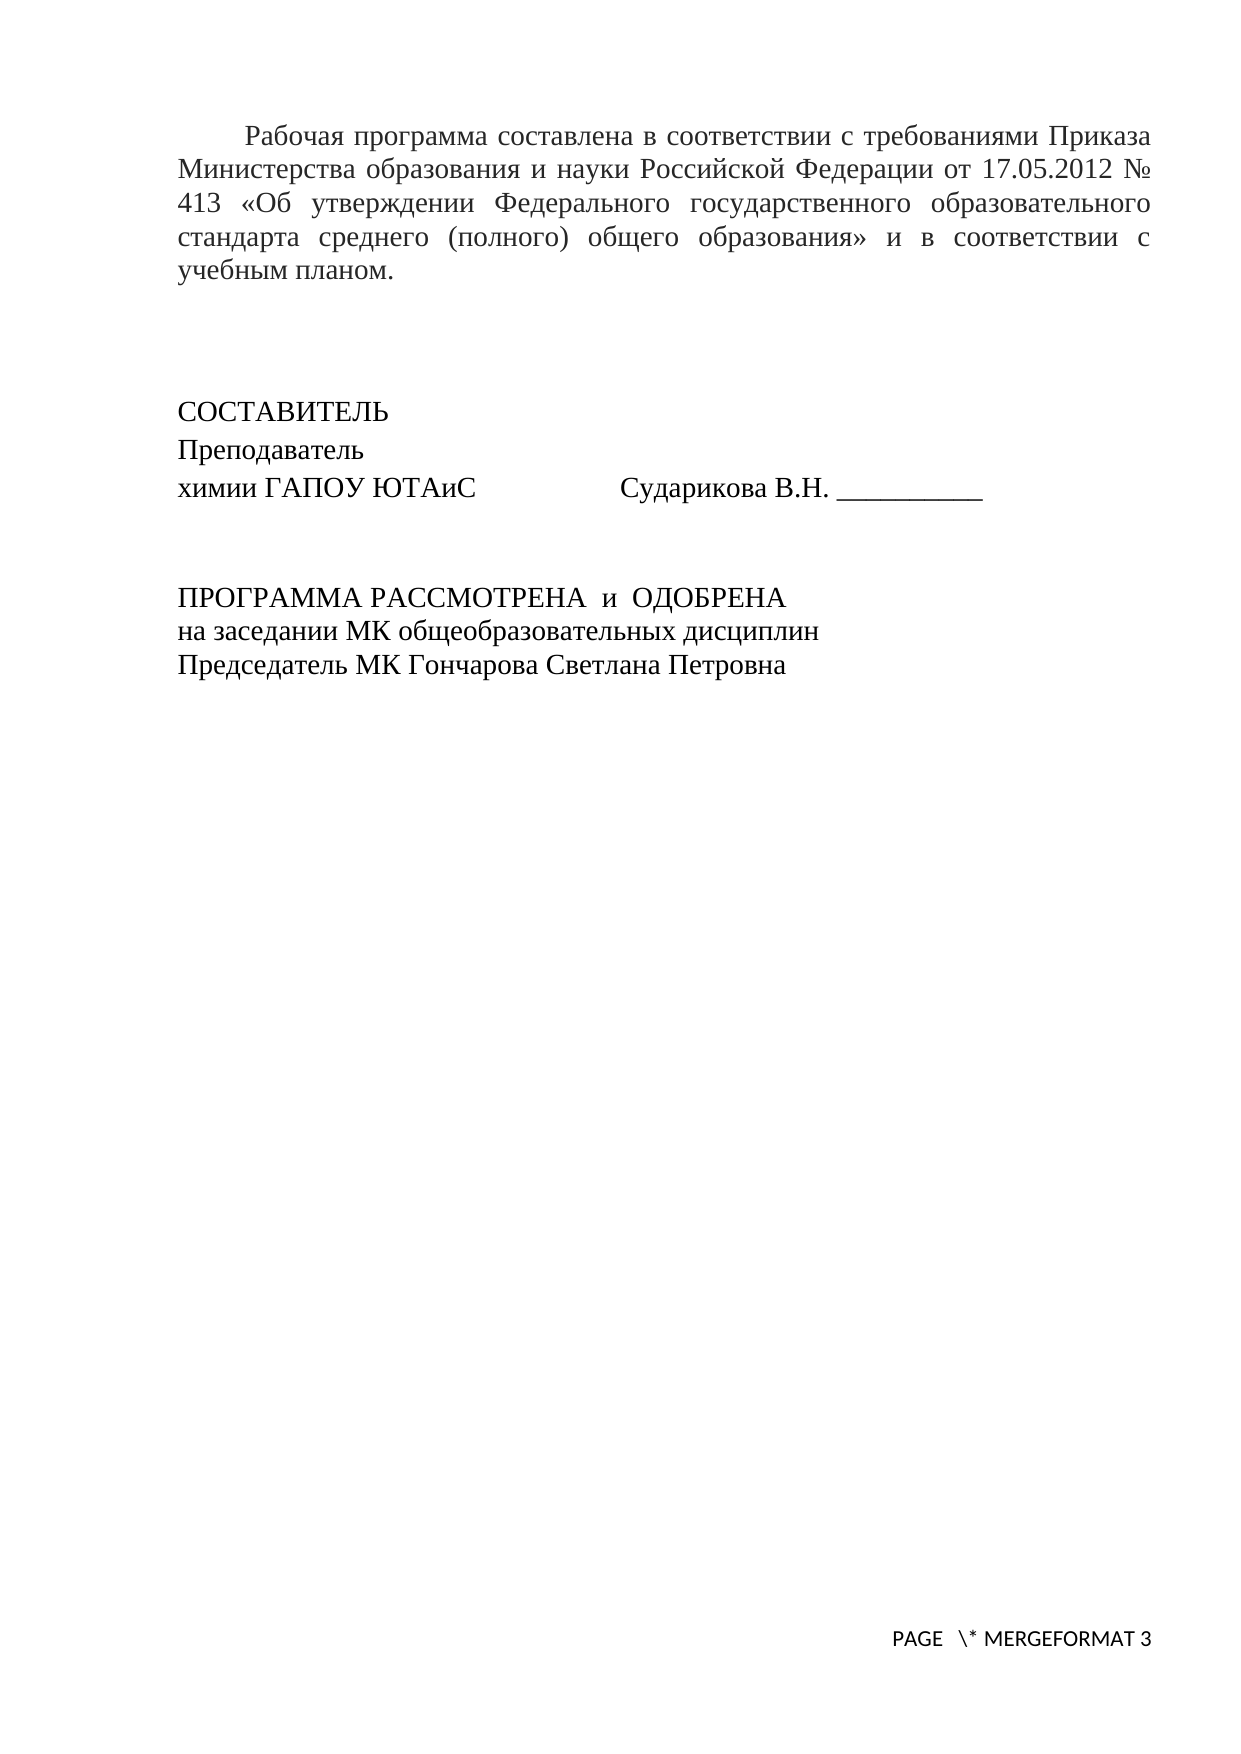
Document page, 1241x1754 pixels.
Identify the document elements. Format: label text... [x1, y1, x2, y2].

text Председатель МК Гончарова Светлана Петровна [177, 647, 1152, 681]
text СОСТАВИТЕЛЬ Преподаватель химии ГАПОУ ЮТАиС Сударикова В.Н. __________ [177, 394, 1152, 505]
list Рабочая программа составлена в соответствии с требованиями Приказа Министерства образования и науки Российской Федерации от 17.05.2012 № 413 «Об утверждении Федерального государственного образовательного стандарта среднего (полного) общего образования» и в соответствии с учебным планом. [177, 118, 1152, 286]
text ПРОГРАММА РАССМОТРЕНА и ОДОБРЕНА [177, 580, 1152, 613]
text на заседании МК общеобразовательных дисциплин [177, 613, 1152, 647]
